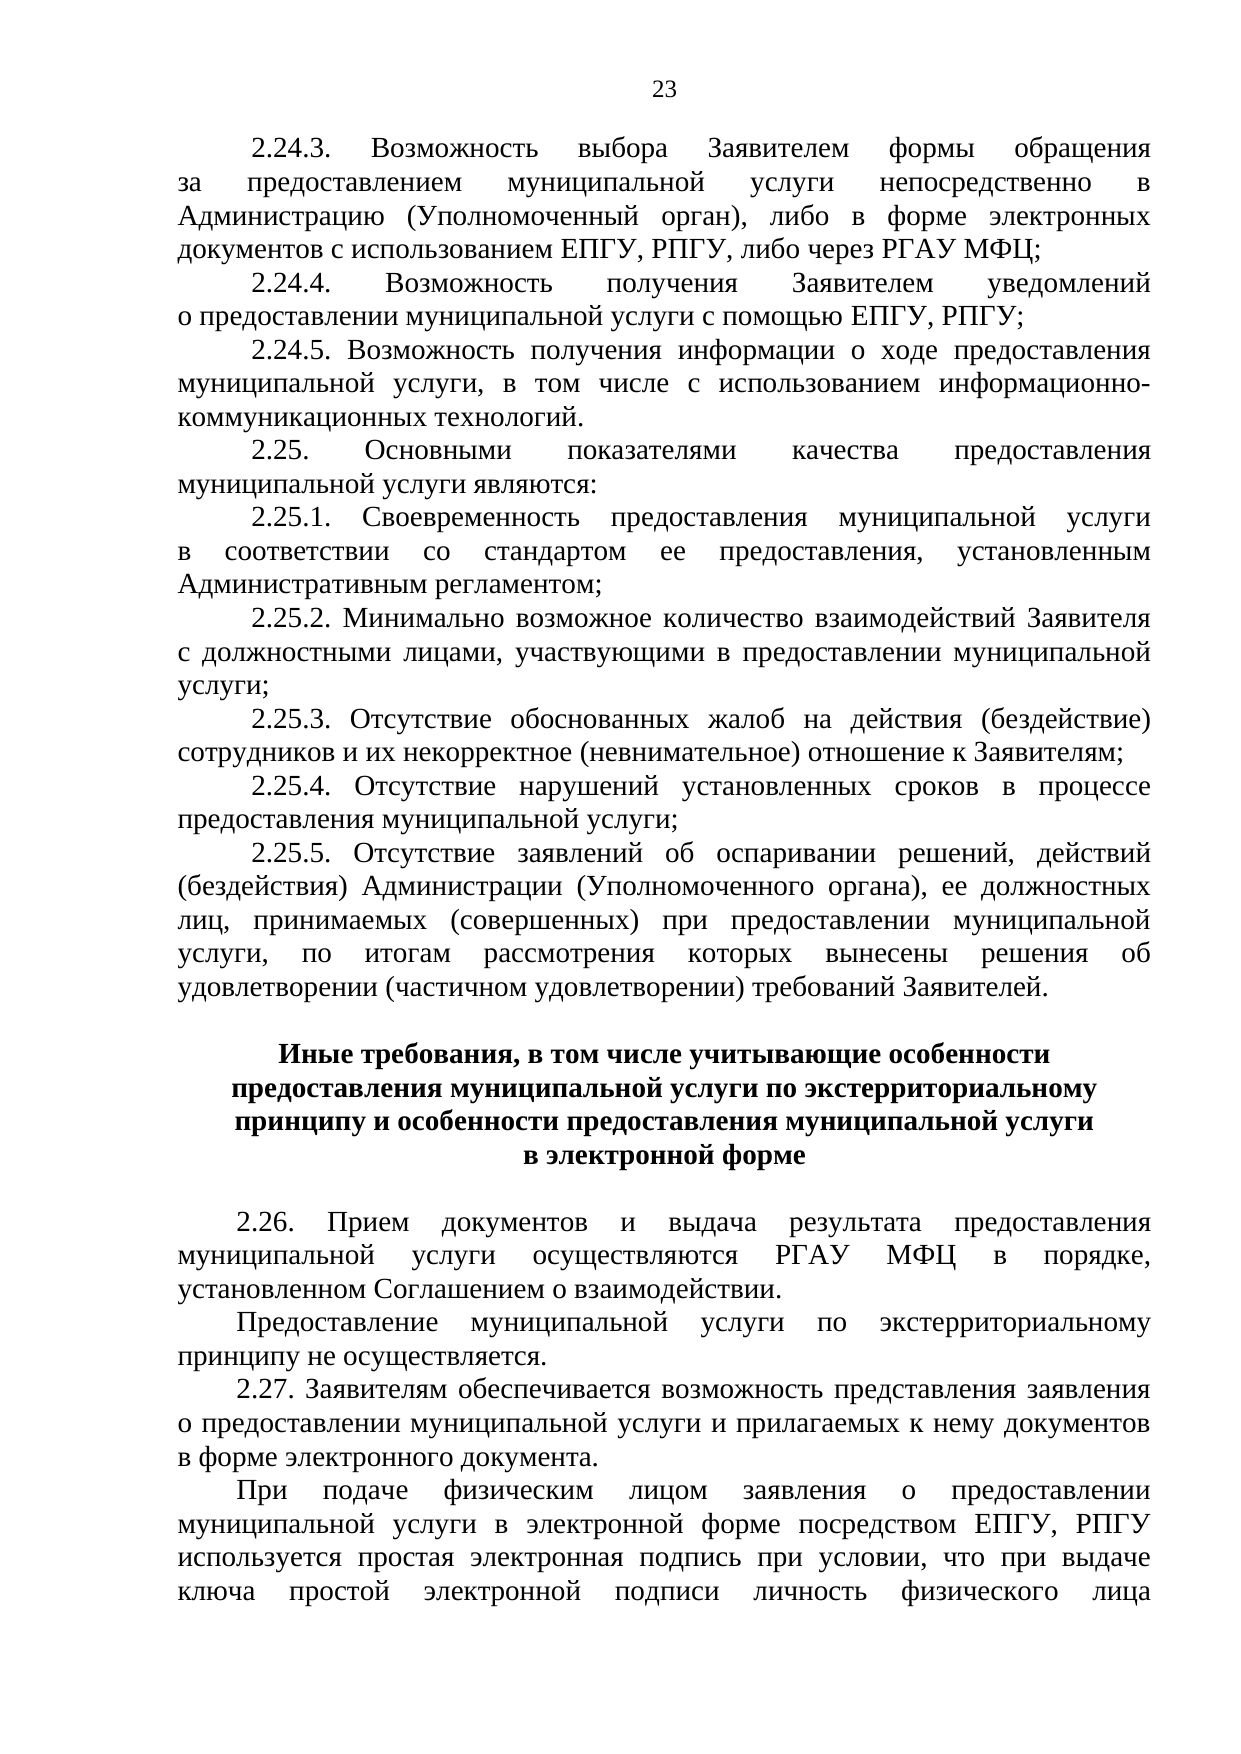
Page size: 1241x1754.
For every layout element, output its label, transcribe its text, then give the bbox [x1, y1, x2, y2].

text Иные требования, в том числе учитывающие особенности предоставления муниципальной услуги по экстерриториальному принципу и особенности предоставления муниципальной услуги в электронной форме [177, 1036, 1152, 1170]
text 2.24.5. Возможность получения информации о ходе предоставления муниципальной услуги, в том числе с использованием информационно-коммуникационных технологий. [177, 332, 1152, 432]
text 2.25.3. Отсутствие обоснованных жалоб на действия (бездействие) сотрудников и их некорректное (невнимательное) отношение к Заявителям; [177, 701, 1152, 768]
text Предоставление муниципальной услуги по экстерриториальному принципу не осуществляется. [177, 1304, 1152, 1372]
text 2.25.5. Отсутствие заявлений об оспаривании решений, действий (бездействия) Администрации (Уполномоченного органа), ее должностных лиц, принимаемых (совершенных) при предоставлении муниципальной услуги, по итогам рассмотрения которых вынесены решения об удовлетворении (частичном удовлетворении) требований Заявителей. [177, 835, 1152, 1003]
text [177, 1472, 1152, 1606]
text 2.25.2. Минимально возможное количество взаимодействий Заявителя с должностными лицами, участвующими в предоставлении муниципальной услуги; [177, 600, 1152, 701]
text 2.25.4. Отсутствие нарушений установленных сроков в процессе предоставления муниципальной услуги; [177, 768, 1152, 835]
text 2.25. Основными показателями качества предоставления муниципальной услуги являются: [177, 432, 1152, 499]
text 2.26. Прием документов и выдача результата предоставления муниципальной услуги осуществляются РГАУ МФЦ в порядке, установленном Соглашением о взаимодействии. [177, 1204, 1152, 1304]
text 2.24.4. Возможность получения Заявителем уведомлений о предоставлении муниципальной услуги с помощью ЕПГУ, РПГУ; [177, 265, 1152, 332]
text 2.24.3. Возможность выбора Заявителем формы обращения за предоставлением муниципальной услуги непосредственно в Администрацию (Уполномоченный орган), либо в форме электронных документов с использованием ЕПГУ, РПГУ, либо через РГАУ МФЦ; [177, 131, 1152, 265]
text 2.27. Заявителям обеспечивается возможность представления заявления о предоставлении муниципальной услуги и прилагаемых к нему документов в форме электронного документа. [177, 1372, 1152, 1472]
text 2.25.1. Своевременность предоставления муниципальной услуги в соответствии со стандартом ее предоставления, установленным Административным регламентом; [177, 499, 1152, 600]
